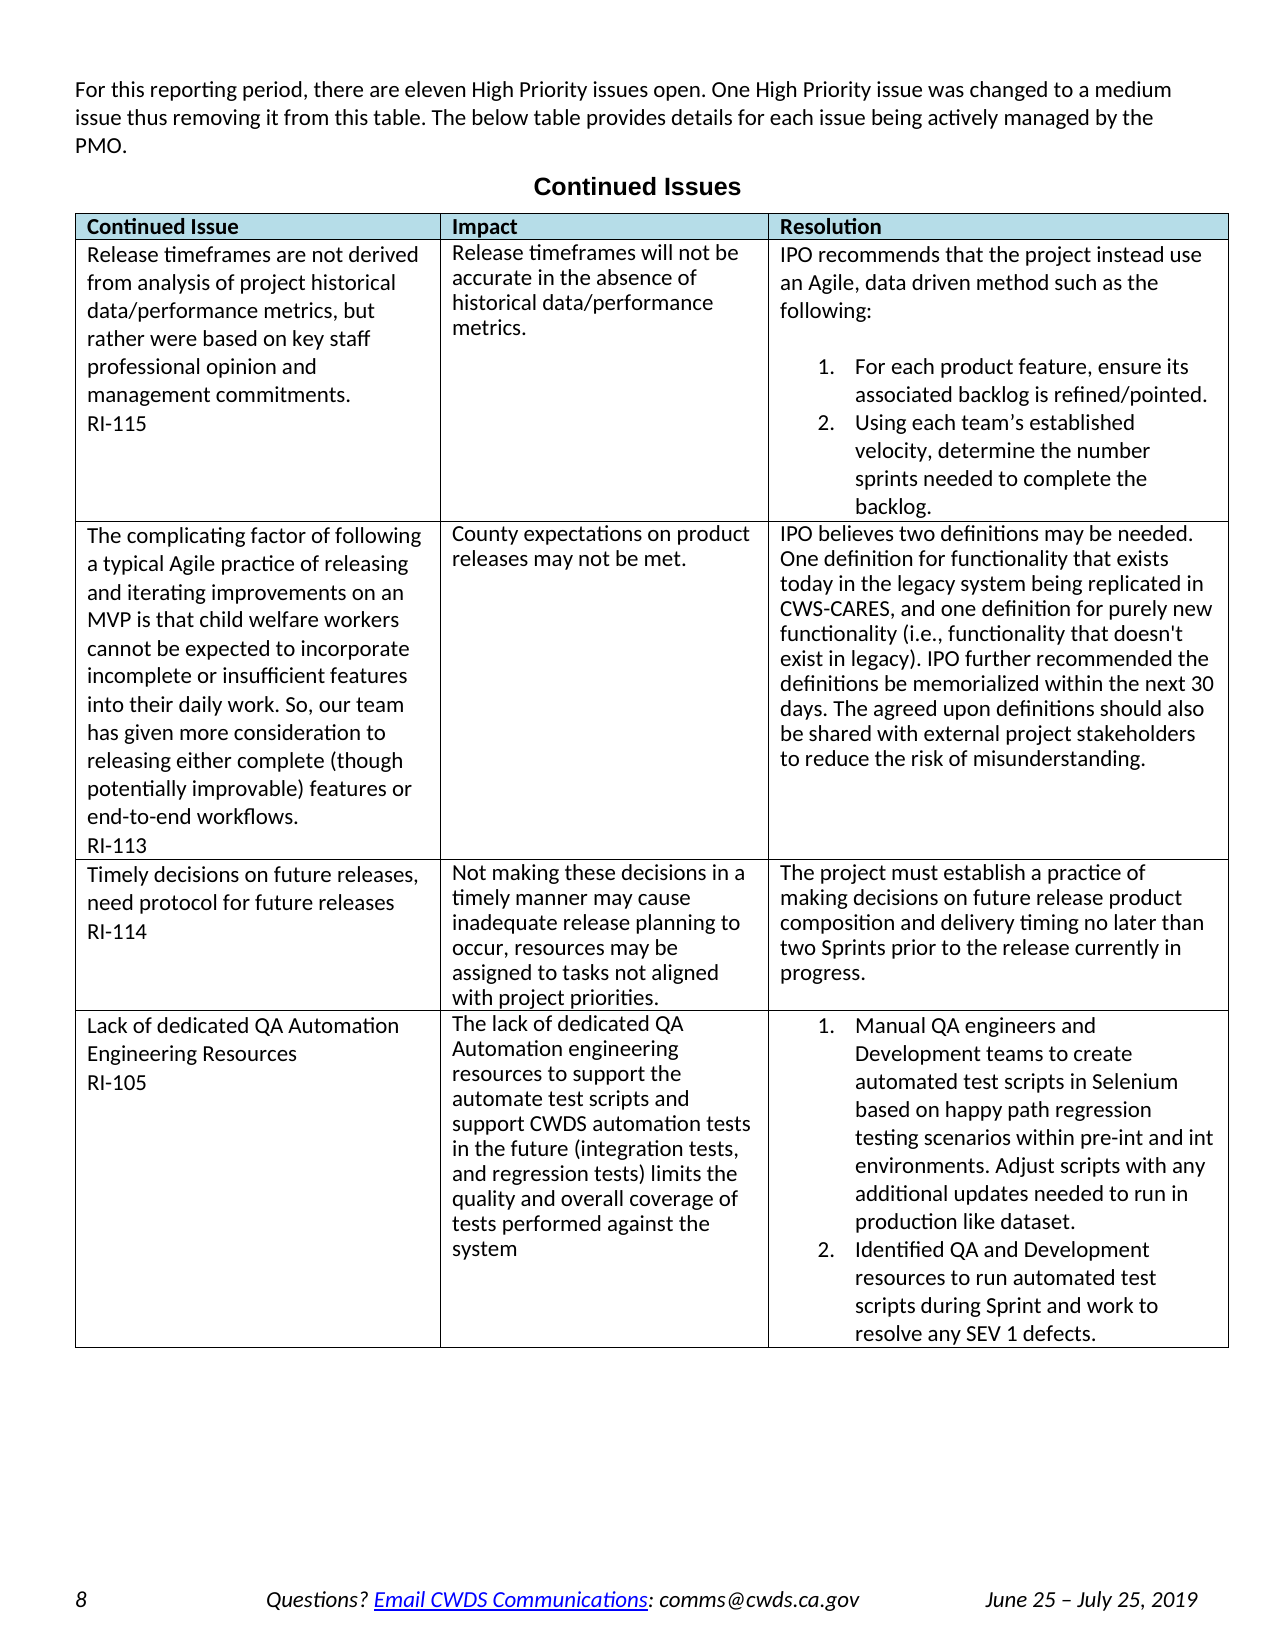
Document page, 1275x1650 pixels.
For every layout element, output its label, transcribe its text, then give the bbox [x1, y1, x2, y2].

table_header Continued Issue [76, 214, 440, 239]
text For this reporting period, there are eleven High Priority issues open. One High Priority issue was changed to a medium issue thus removing it from this table. The below table provides details for each issue being actively managed by the PMO. [75, 75, 1200, 159]
table_cell IPO recommends that the project instead use an Agile, data driven method such as the following: For each product feature, ensure its associated backlog is refined/pointed. Using each team’s established velocity, determine the number sprints needed to complete the backlog. [769, 240, 1228, 521]
table_cell The complicating factor of following a typical Agile practice of releasing and iterating improvements on an MVP is that child welfare workers cannot be expected to incorporate incomplete or insufficient features into their daily work. So, our team has given more consideration to releasing either complete (though potentially improvable) features or end-to-end workflows. RI-113 [76, 522, 440, 859]
table_cell County expectations on product releases may not be met. [441, 522, 768, 859]
table_cell The project must establish a practice of making decisions on future release product composition and delivery timing no later than two Sprints prior to the release currently in progress. [769, 860, 1228, 1010]
table_cell IPO believes two definitions may be needed. One definition for functionality that exists today in the legacy system being replicated in CWS-CARES, and one definition for purely new functionality (i.e., functionality that doesn't exist in legacy). IPO further recommended the definitions be memorialized within the next 30 days. The agreed upon definitions should also be shared with external project stakeholders to reduce the risk of misunderstanding. [769, 522, 1228, 859]
table_cell Timely decisions on future releases, need protocol for future releases RI-114 [76, 860, 440, 1010]
table_cell Lack of dedicated QA Automation Engineering Resources RI-105 [76, 1011, 440, 1347]
table_cell Release timeframes are not derived from analysis of project historical data/performance metrics, but rather were based on key staff professional opinion and management commitments. RI-115 [76, 240, 440, 521]
subtitle Continued Issues [75, 176, 1200, 201]
table_cell The lack of dedicated QA Automation engineering resources to support the automate test scripts and support CWDS automation tests in the future (integration tests, and regression tests) limits the quality and overall coverage of tests performed against the system [441, 1011, 768, 1347]
table_header Resolution [769, 214, 1228, 239]
table_cell Manual QA engineers and Development teams to create automated test scripts in Selenium based on happy path regression testing scenarios within pre-int and int environments. Adjust scripts with any additional updates needed to run in production like dataset. Identified QA and Development resources to run automated test scripts during Sprint and work to resolve any SEV 1 defects. [769, 1011, 1228, 1347]
table_cell Not making these decisions in a timely manner may cause inadequate release planning to occur, resources may be assigned to tasks not aligned with project priorities. [441, 860, 768, 1010]
table_header Impact [441, 214, 768, 239]
table_cell Release timeframes will not be accurate in the absence of historical data/performance metrics. [441, 240, 768, 521]
